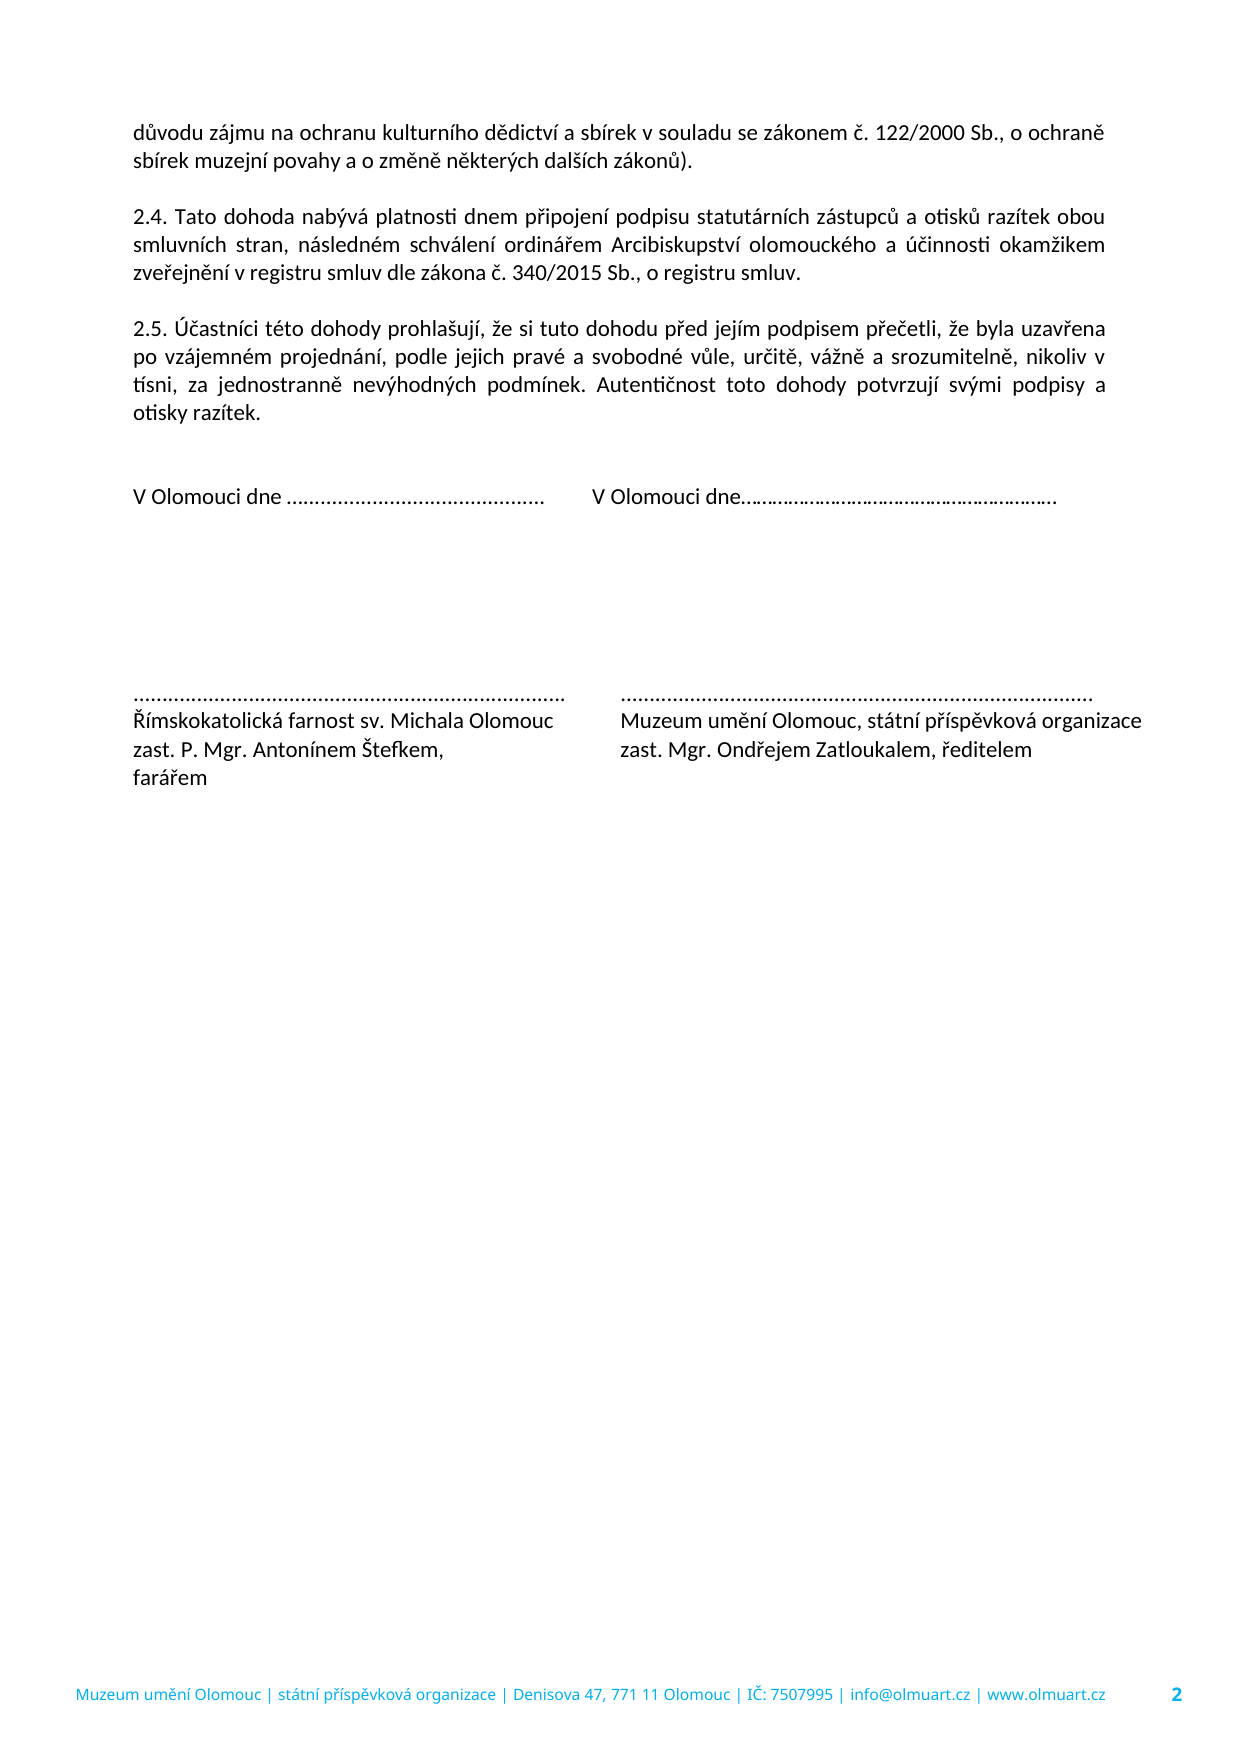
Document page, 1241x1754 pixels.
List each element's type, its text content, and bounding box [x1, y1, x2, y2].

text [133, 118, 1107, 174]
text Římskokatolická farnost sv. Michala Olomouc Muzeum umění Olomouc, státní příspěvková organizace [133, 707, 1154, 735]
text 2.4. Tato dohoda nabývá platnosti dnem připojení podpisu statutárních zástupců a otisků razítek obou smluvních stran, následném schválení ordinářem Arcibiskupství olomouckého a účinnosti okamžikem zveřejnění v registru smluv dle zákona č. 340/2015 Sb., o registru smluv. [133, 202, 1107, 286]
text zast. P. Mgr. Antonínem Štefkem, zast. Mgr. Ondřejem Zatloukalem, ředitelem [133, 735, 1167, 763]
text V Olomouci dne ….......................................... V Olomouci dne…………………………………………………… [133, 482, 1107, 511]
text ........................................................................... .................................................................................. [133, 679, 1154, 707]
text 2.5. Účastníci této dohody prohlašují, že si tuto dohodu před jejím podpisem přečetli, že byla uzavřena po vzájemném projednání, podle jejich pravé a svobodné vůle, určitě, vážně a srozumitelně, nikoliv v tísni, za jednostranně nevýhodných podmínek. Autentičnost toto dohody potvrzují svými podpisy a otisky razítek. [133, 314, 1107, 426]
text farářem [133, 763, 1107, 791]
